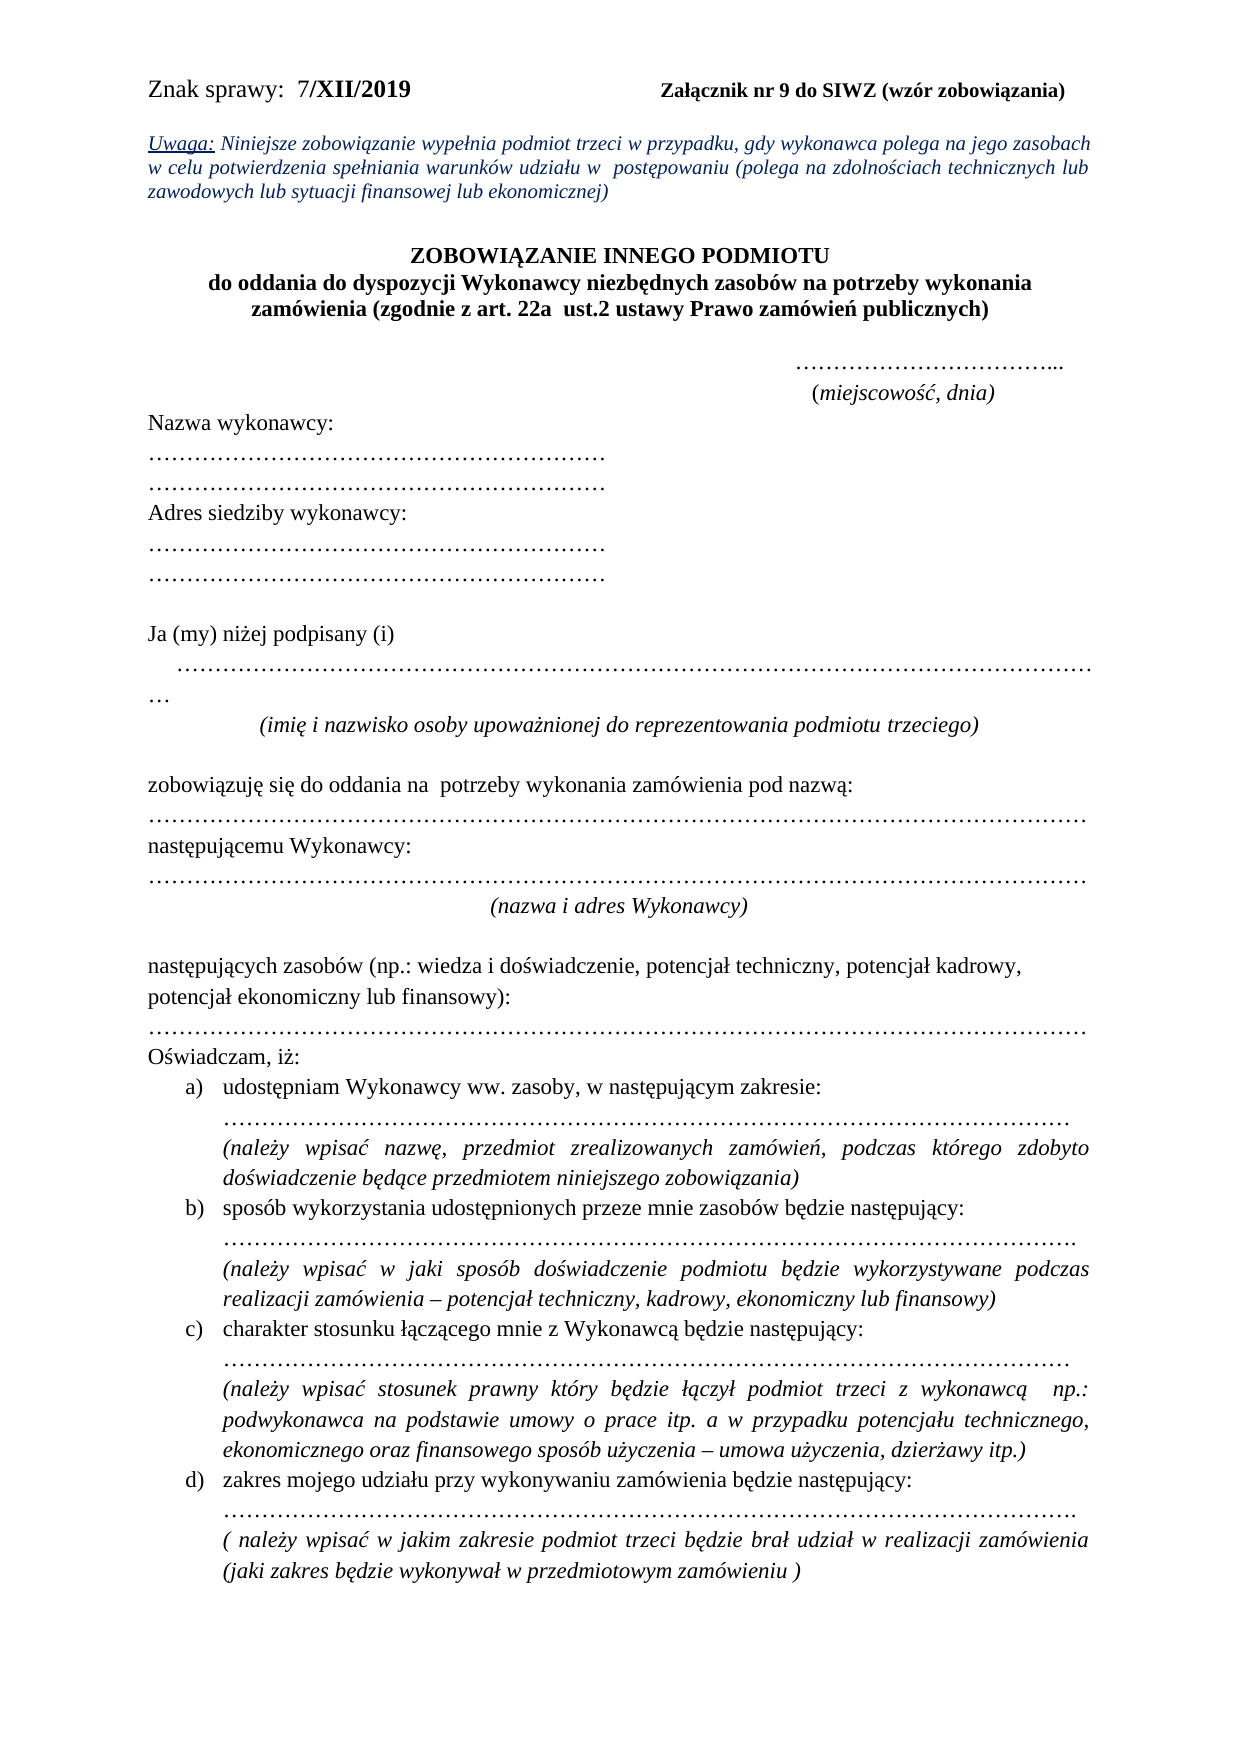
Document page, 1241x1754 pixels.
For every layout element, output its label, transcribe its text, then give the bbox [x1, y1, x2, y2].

list udostępniam Wykonawcy ww. zasoby, w następującym zakresie: [185, 1073, 1093, 1100]
text ……………………………... [148, 348, 1093, 375]
text …………………………………………………… [148, 439, 1093, 465]
text (nazwa i adres Wykonawcy) [148, 892, 1093, 918]
text Ja (my) niżej podpisany (i) [148, 620, 1093, 647]
text (należy wpisać stosunek prawny który będzie łączył podmiot trzeci z wykonawcą np.: podwykonawca na podstawie umowy o prace itp. a w przypadku potencjału technicznego, ekonomicznego oraz finansowego sposób użyczenia – umowa użyczenia, dzierżawy itp.) [223, 1376, 1093, 1462]
list charakter stosunku łączącego mnie z Wykonawcą będzie następujący: [185, 1315, 1093, 1341]
text (miejscowość, dnia) [148, 379, 1093, 405]
text Uwaga: Niniejsze zobowiązanie wypełnia podmiot trzeci w przypadku, gdy wykonawca polega na jego zasobach w celu potwierdzenia spełniania warunków udziału w postępowaniu (polega na zdolnościach technicznych lub zawodowych lub sytuacji finansowej lub ekonomicznej) [148, 131, 1093, 203]
text Adres siedziby wykonawcy: [148, 499, 1093, 526]
list sposób wykorzystania udostępnionych przeze mnie zasobów będzie następujący: [185, 1194, 1063, 1221]
text (należy wpisać nazwę, przedmiot zrealizowanych zamówień, podczas którego zdobyto doświadczenie będące przedmiotem niniejszego zobowiązania) [223, 1134, 1093, 1190]
text ( należy wpisać w jakim zakresie podmiot trzeci będzie brał udział w realizacji zamówienia (jaki zakres będzie wykonywał w przedmiotowym zamówieniu ) [223, 1527, 1093, 1583]
text ZOBOWIĄZANIE INNEGO PODMIOTU [148, 242, 1093, 268]
text …………………………………………………………………………………………………………… [148, 862, 1093, 888]
text …………………………………………………………………………………………………. [223, 1224, 1093, 1251]
text ……………………………………………………………………………………………………………Oświadczam, iż: [148, 1013, 1093, 1069]
text Nazwa wykonawcy: [148, 409, 1093, 435]
text …………………………………………………… [148, 469, 1093, 496]
text …………………………………………………………………………………………………………… [148, 802, 1093, 828]
text ………………………………………………………………………………………………… [223, 1104, 1093, 1130]
text następującemu Wykonawcy: [148, 832, 1093, 858]
text …………………………………………………… [148, 560, 1093, 586]
text …………………………………………………………………………………………………………… [148, 651, 1093, 707]
text …………………………………………………………………………………………………. [223, 1496, 1093, 1523]
text (należy wpisać w jaki sposób doświadczenie podmiotu będzie wykorzystywane podczas realizacji zamówienia – potencjał techniczny, kadrowy, ekonomiczny lub finansowy) [223, 1255, 1093, 1311]
list zakres mojego udziału przy wykonywaniu zamówienia będzie następujący: [185, 1466, 1063, 1492]
text ………………………………………………………………………………………………… [223, 1345, 1093, 1372]
text (imię i nazwisko osoby upoważnionej do reprezentowania podmiotu trzeciego) [148, 711, 1093, 737]
text …………………………………………………… [148, 530, 1093, 556]
text do oddania do dyspozycji Wykonawcy niezbędnych zasobów na potrzeby wykonania zamówienia (zgodnie z art. 22a ust.2 ustawy Prawo zamówień publicznych) [148, 268, 1093, 321]
text zobowiązuję się do oddania na potrzeby wykonania zamówienia pod nazwą: [148, 771, 1093, 798]
text następujących zasobów (np.: wiedza i doświadczenie, potencjał techniczny, potencjał kadrowy, potencjał ekonomiczny lub finansowy): [148, 953, 1093, 1009]
